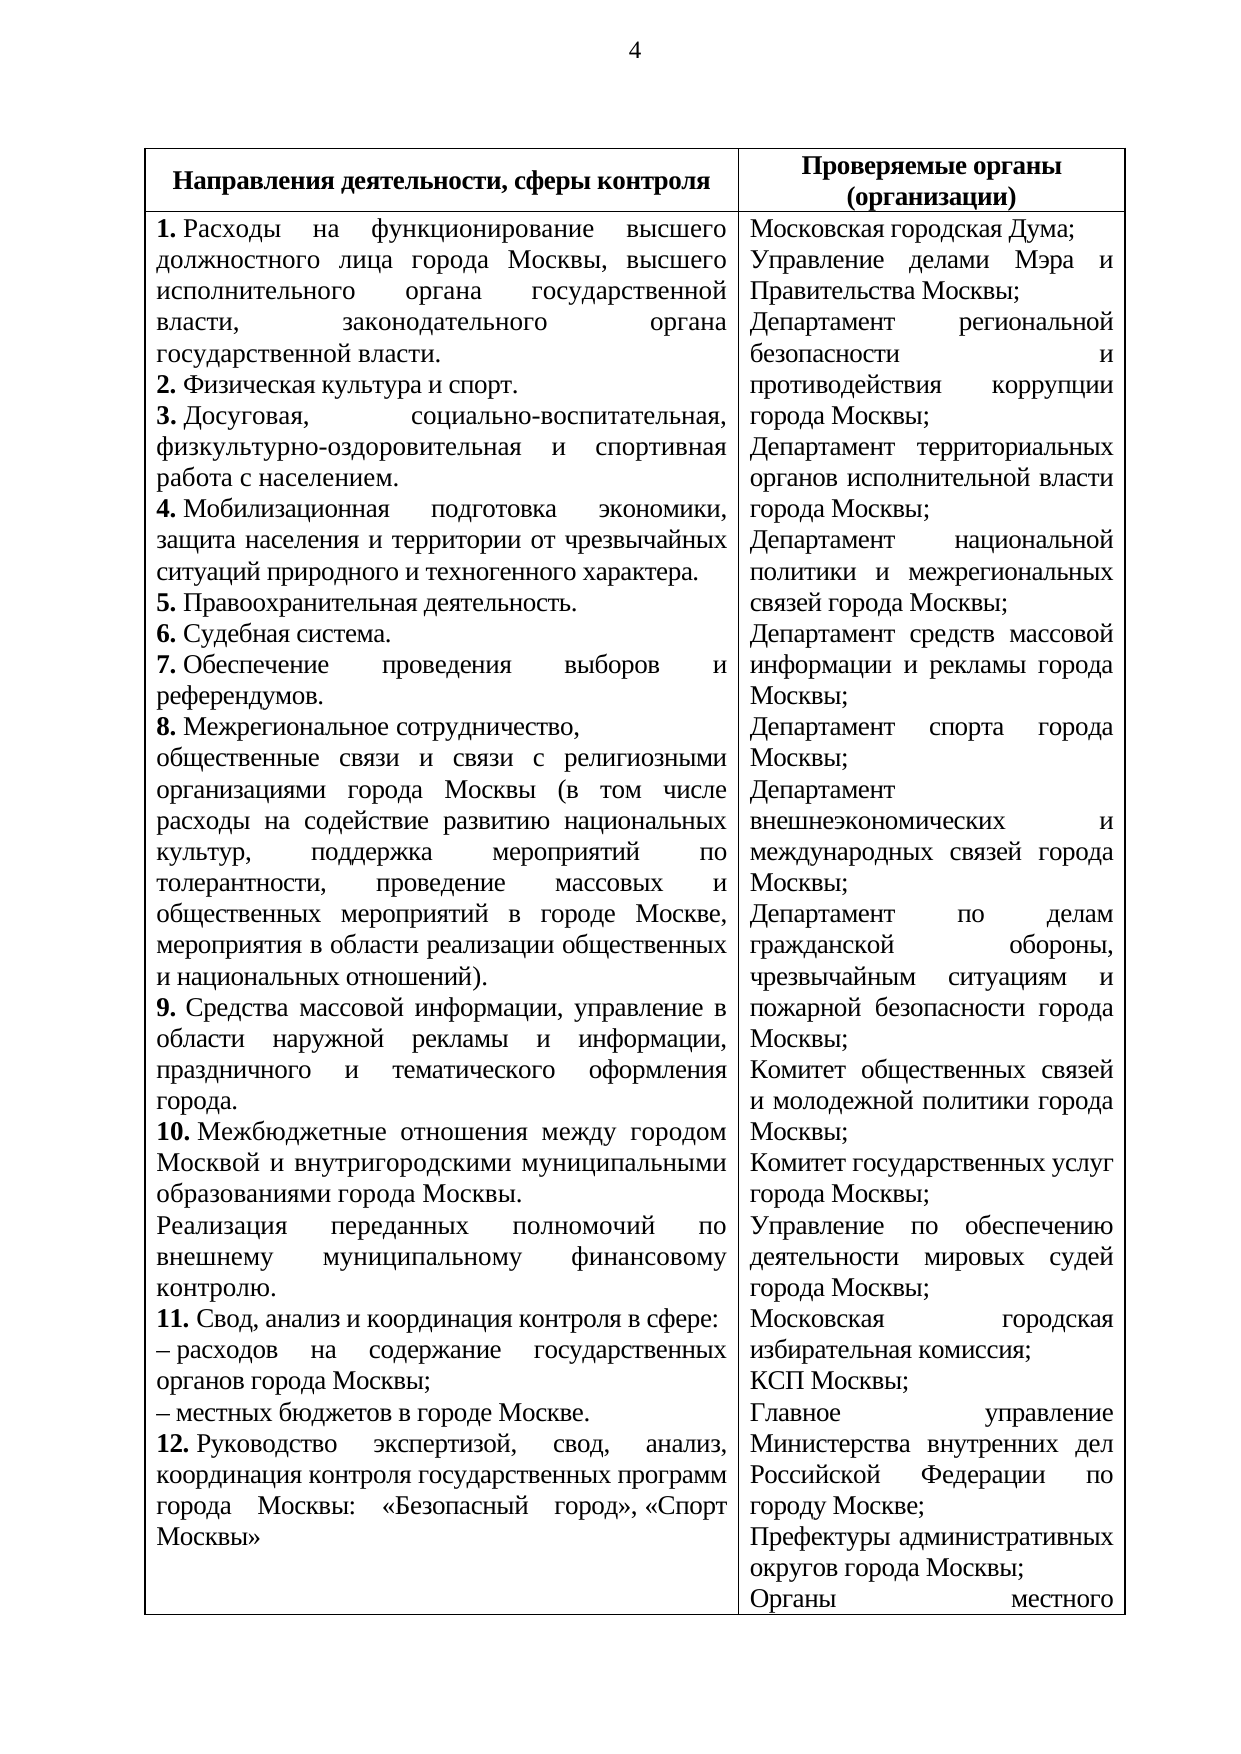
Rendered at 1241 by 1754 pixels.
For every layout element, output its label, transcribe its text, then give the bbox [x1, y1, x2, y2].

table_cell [146, 212, 738, 1614]
table_header Направления деятельности, сферы контроля [146, 149, 738, 211]
table_header Проверяемые органы (организации) [739, 149, 1124, 211]
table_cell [739, 212, 1124, 1614]
